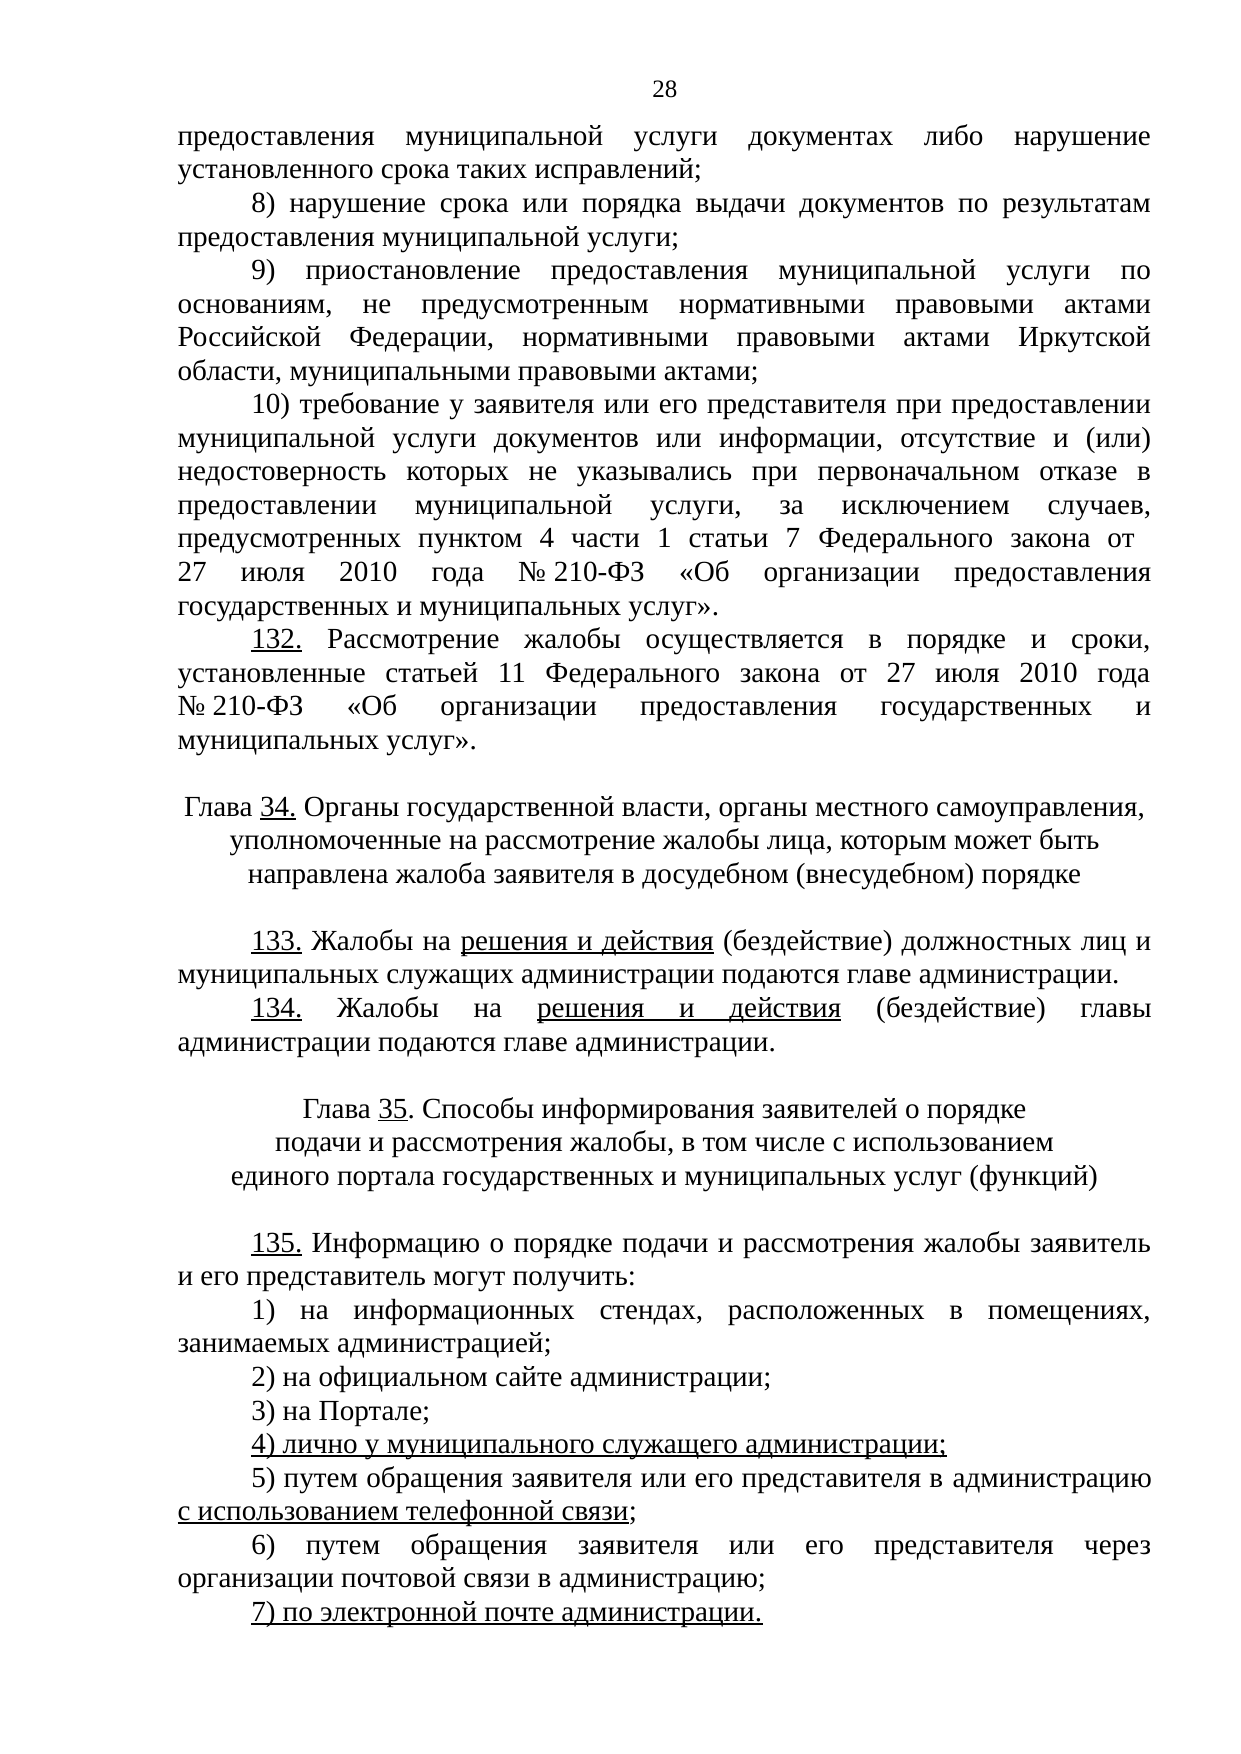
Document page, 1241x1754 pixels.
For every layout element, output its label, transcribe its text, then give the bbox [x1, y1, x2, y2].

text 7) по электронной почте администрации. [177, 1594, 1152, 1627]
text 4) лично у муниципального служащего администрации; [177, 1426, 1152, 1460]
text 8) нарушение срока или порядка выдачи документов по результатам предоставления муниципальной услуги; [177, 185, 1152, 252]
text 9) приостановление предоставления муниципальной услуги по основаниям, не предусмотренным нормативными правовыми актами Российской Федерации, нормативными правовыми актами Иркутской области, муниципальными правовыми актами; [177, 252, 1152, 386]
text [177, 118, 1152, 185]
text 3) на Портале; [177, 1393, 1152, 1426]
text 133. Жалобы на решения и действия (бездействие) должностных лиц и муниципальных служащих администрации подаются главе администрации. [177, 923, 1152, 990]
text 2) на официальном сайте администрации; [177, 1359, 1152, 1393]
text 1) на информационных стендах, расположенных в помещениях, занимаемых администрацией; [177, 1292, 1152, 1359]
text Глава 34. Органы государственной власти, органы местного самоуправления, уполномоченные на рассмотрение жалобы лица, которым может быть направлена жалоба заявителя в досудебном (внесудебном) порядке [177, 789, 1152, 889]
text 5) путем обращения заявителя или его представителя в администрацию с использованием телефонной связи; [177, 1460, 1152, 1527]
text Глава 35. Способы информирования заявителей о порядке подачи и рассмотрения жалобы, в том числе с использованием единого портала государственных и муниципальных услуг (функций) [177, 1091, 1152, 1191]
text 132. Рассмотрение жалобы осуществляется в порядке и сроки, установленные статьей 11 Федерального закона от 27 июля 2010 года № 210-ФЗ «Об организации предоставления государственных и муниципальных услуг». [177, 621, 1152, 755]
text 6) путем обращения заявителя или его представителя через организации почтовой связи в администрацию; [177, 1527, 1152, 1594]
text 10) требование у заявителя или его представителя при предоставлении муниципальной услуги документов или информации, отсутствие и (или) недостоверность которых не указывались при первоначальном отказе в предоставлении муниципальной услуги, за исключением случаев, предусмотренных пунктом 4 части 1 статьи 7 Федерального закона от 27 июля 2010 года № 210-ФЗ «Об организации предоставления государственных и муниципальных услуг». [177, 386, 1152, 621]
text 135. Информацию о порядке подачи и рассмотрения жалобы заявитель и его представитель могут получить: [177, 1225, 1152, 1292]
text 134. Жалобы на решения и действия (бездействие) главы администрации подаются главе администрации. [177, 990, 1152, 1057]
